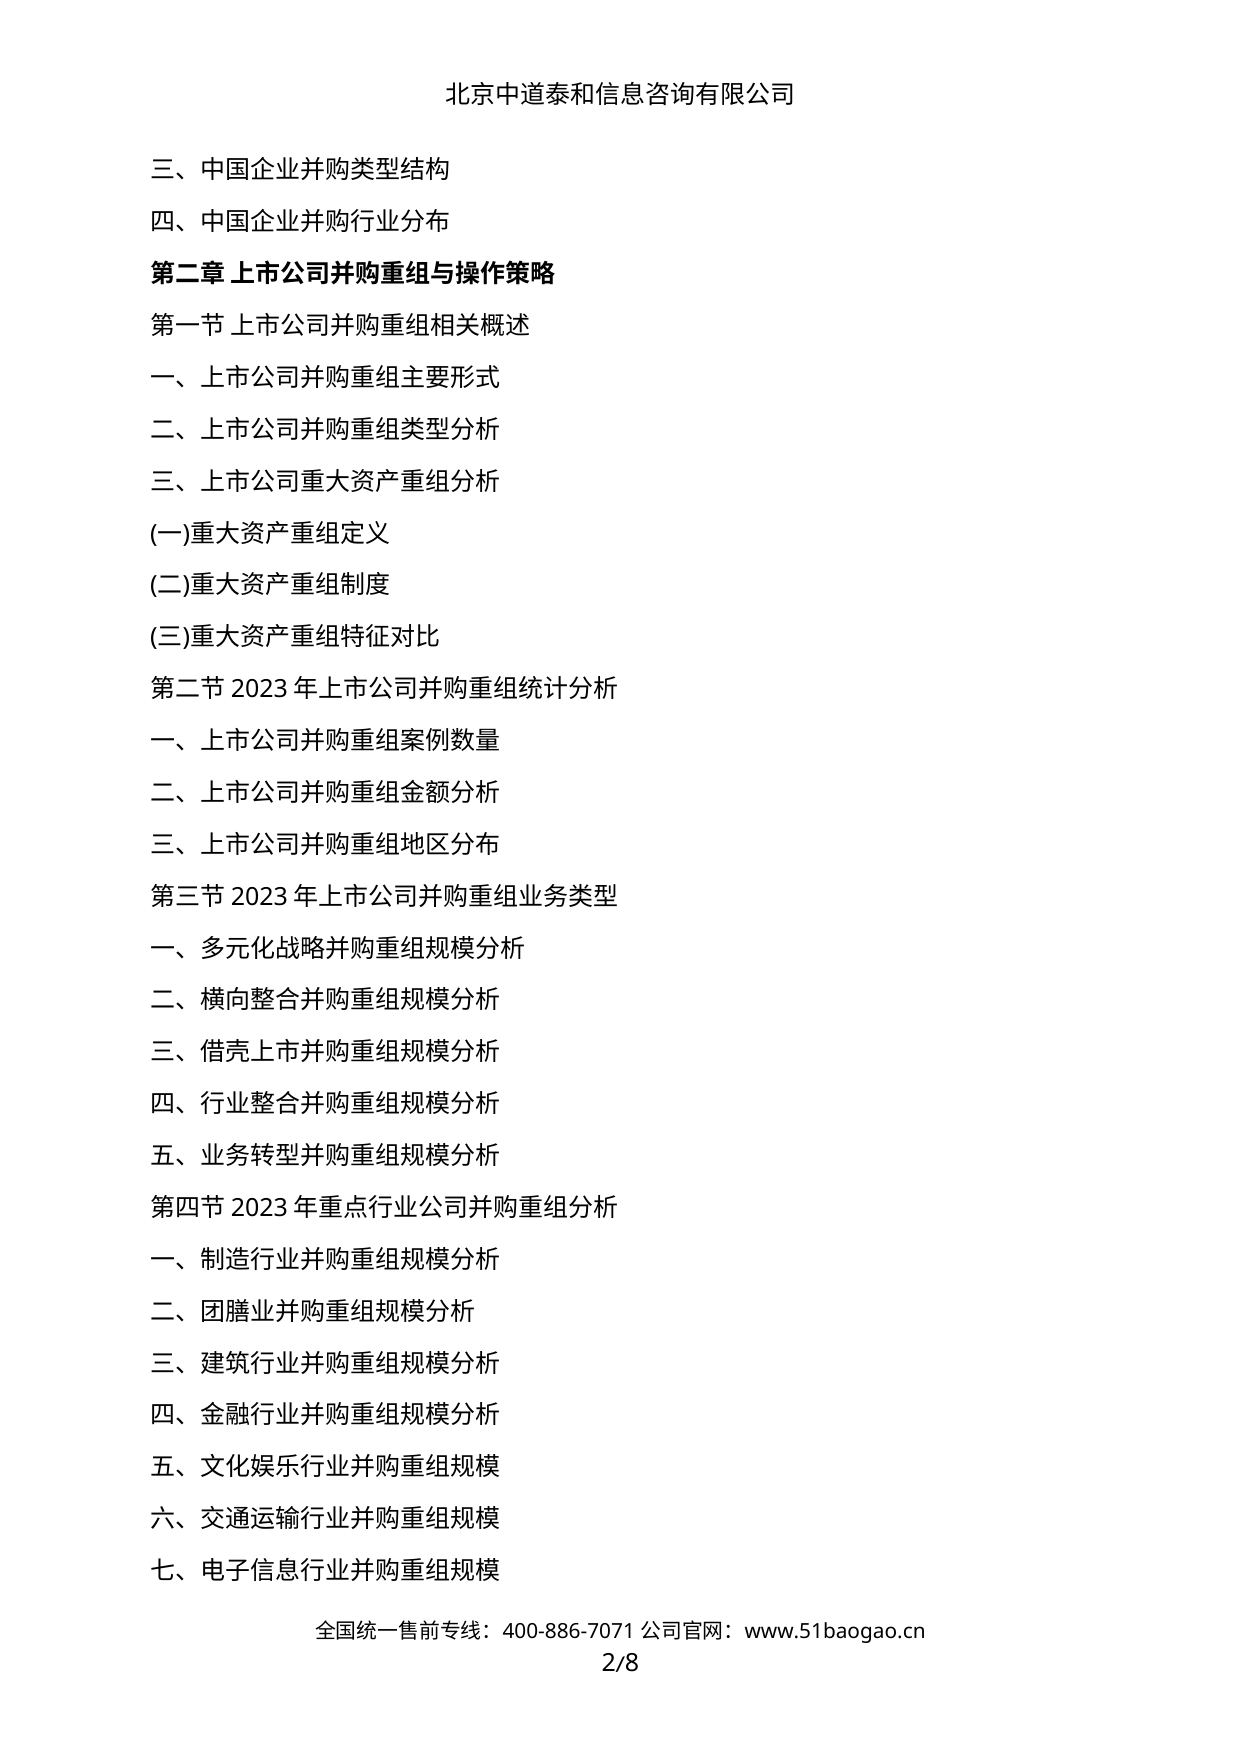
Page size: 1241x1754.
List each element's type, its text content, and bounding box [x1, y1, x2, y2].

text 第二节 2023年上市公司并购重组统计分析 [150, 669, 1090, 705]
text 二、上市公司并购重组金额分析 [150, 772, 1090, 809]
text 第四节 2023年重点行业公司并购重组分析 [150, 1187, 1090, 1224]
text 一、多元化战略并购重组规模分析 [150, 928, 1090, 964]
text 三、上市公司并购重组地区分布 [150, 824, 1090, 861]
text 一、上市公司并购重组案例数量 [150, 721, 1090, 757]
text 第二章 上市公司并购重组与操作策略 [150, 254, 1090, 290]
text 三、借壳上市并购重组规模分析 [150, 1032, 1090, 1068]
text 五、文化娱乐行业并购重组规模 [150, 1447, 1090, 1483]
text (三)重大资产重组特征对比 [150, 617, 1090, 653]
text 四、金融行业并购重组规模分析 [150, 1395, 1090, 1431]
text 二、团膳业并购重组规模分析 [150, 1291, 1090, 1327]
text 五、业务转型并购重组规模分析 [150, 1136, 1090, 1172]
text 三、中国企业并购类型结构 [150, 150, 1090, 186]
text 一、制造行业并购重组规模分析 [150, 1239, 1090, 1276]
text 六、交通运输行业并购重组规模 [150, 1499, 1090, 1535]
text 一、上市公司并购重组主要形式 [150, 357, 1090, 394]
text 三、建筑行业并购重组规模分析 [150, 1343, 1090, 1379]
text 第一节 上市公司并购重组相关概述 [150, 306, 1090, 342]
text 四、中国企业并购行业分布 [150, 202, 1090, 238]
text (一)重大资产重组定义 [150, 513, 1090, 549]
text 二、横向整合并购重组规模分析 [150, 980, 1090, 1016]
text 二、上市公司并购重组类型分析 [150, 409, 1090, 446]
text 三、上市公司重大资产重组分析 [150, 461, 1090, 497]
text 四、行业整合并购重组规模分析 [150, 1084, 1090, 1120]
text 第三节 2023年上市公司并购重组业务类型 [150, 876, 1090, 912]
text 七、电子信息行业并购重组规模 [150, 1551, 1090, 1587]
text (二)重大资产重组制度 [150, 565, 1090, 601]
